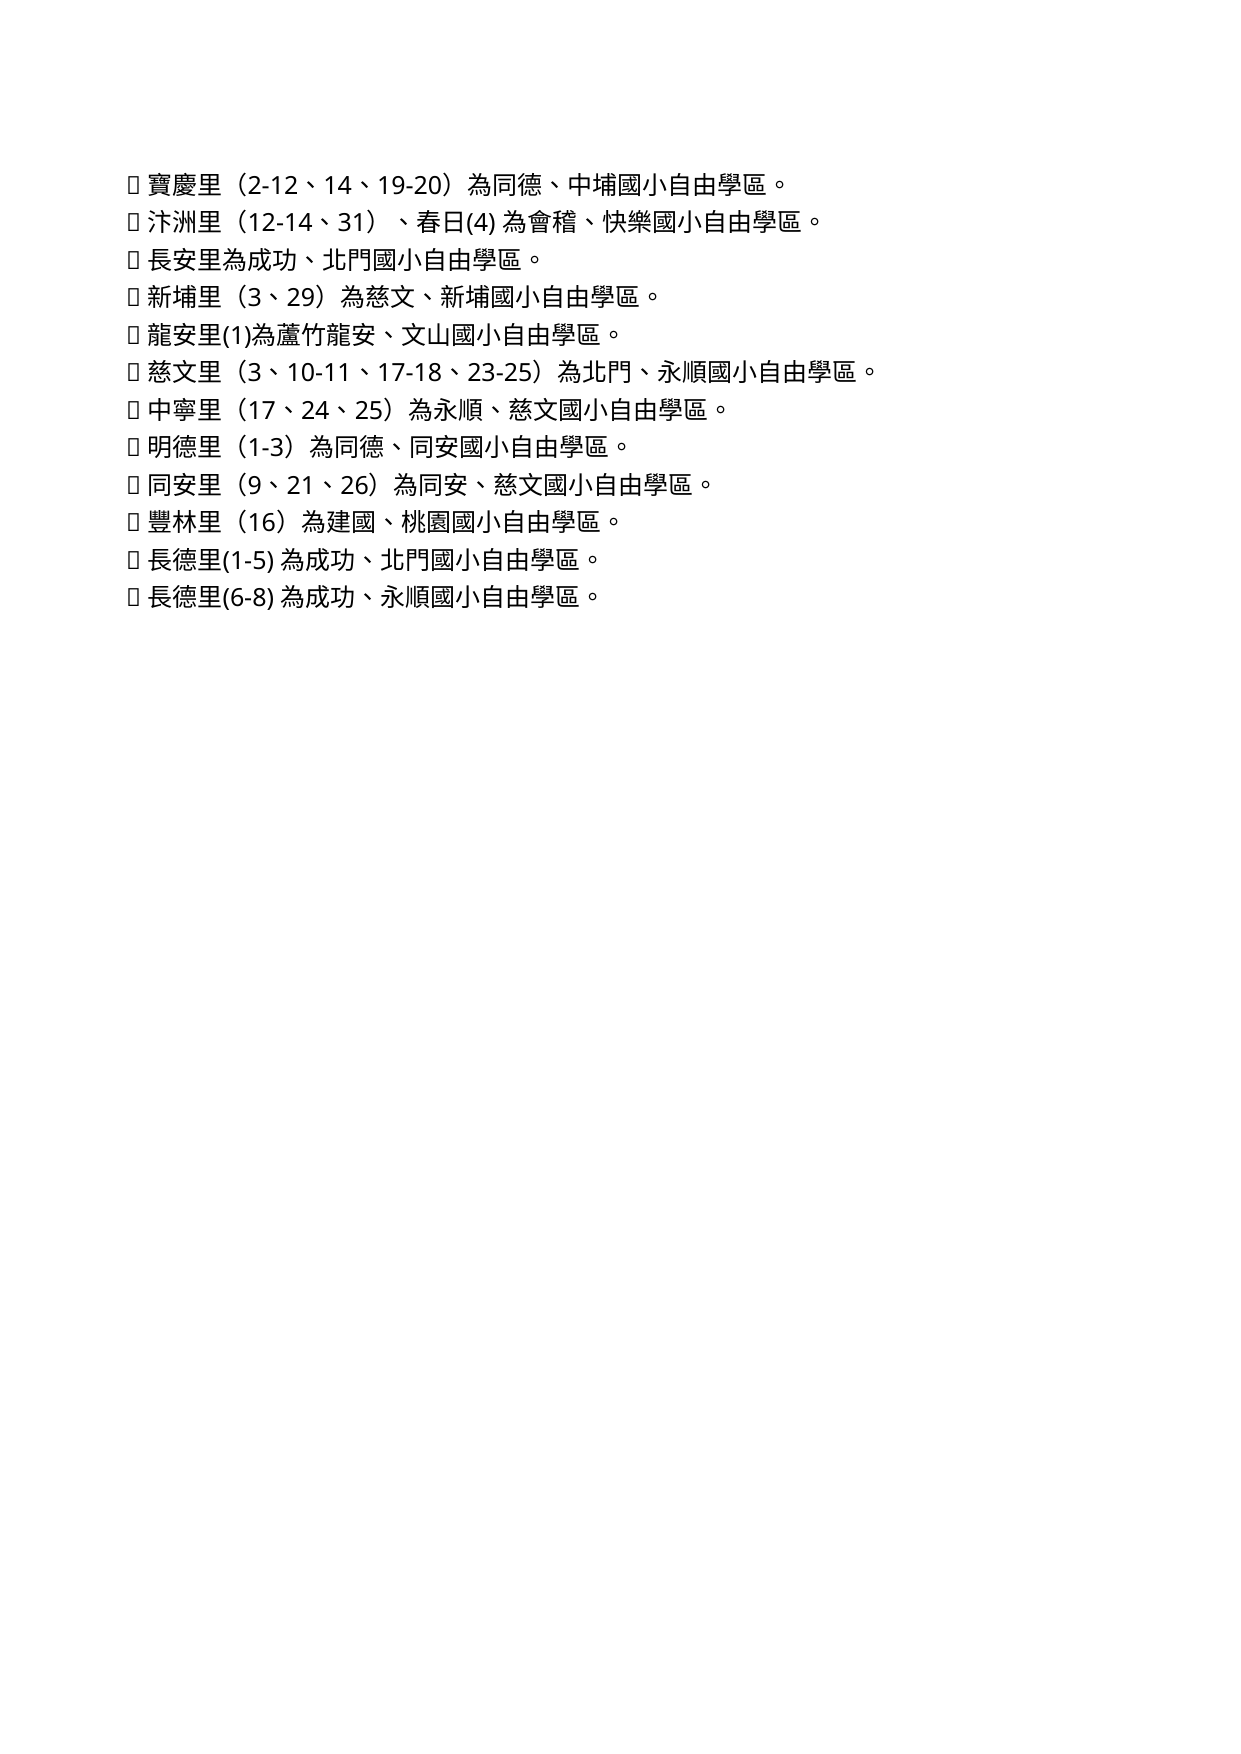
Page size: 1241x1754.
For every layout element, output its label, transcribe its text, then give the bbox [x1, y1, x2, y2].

text  中寧里（17、24、25）為永順、慈文國小自由學區。 [126, 389, 1128, 427]
text  長德里(6-8) 為成功、永順國小自由學區。 [126, 577, 1128, 614]
text  同安里（9、21、26）為同安、慈文國小自由學區。 [126, 464, 1128, 502]
text  長德里(1-5) 為成功、北門國小自由學區。 [126, 539, 1128, 577]
text  豐林里（16）為建國、桃園國小自由學區。 [126, 502, 1128, 539]
text  明德里（1-3）為同德、同安國小自由學區。 [126, 427, 1128, 464]
text  寶慶里（2-12、14、19-20）為同德、中埔國小自由學區。  汴洲里（12-14、31）、春日(4) 為會稽、快樂國小自由學區。  長安里為成功、北門國小自由學區。  新埔里（3、29）為慈文、新埔國小自由學區。  龍安里(1)為蘆竹龍安、文山國小自由學區。 [126, 164, 1128, 352]
text  慈文里（3、10-11、17-18、23-25）為北門、永順國小自由學區。 [126, 352, 1128, 389]
